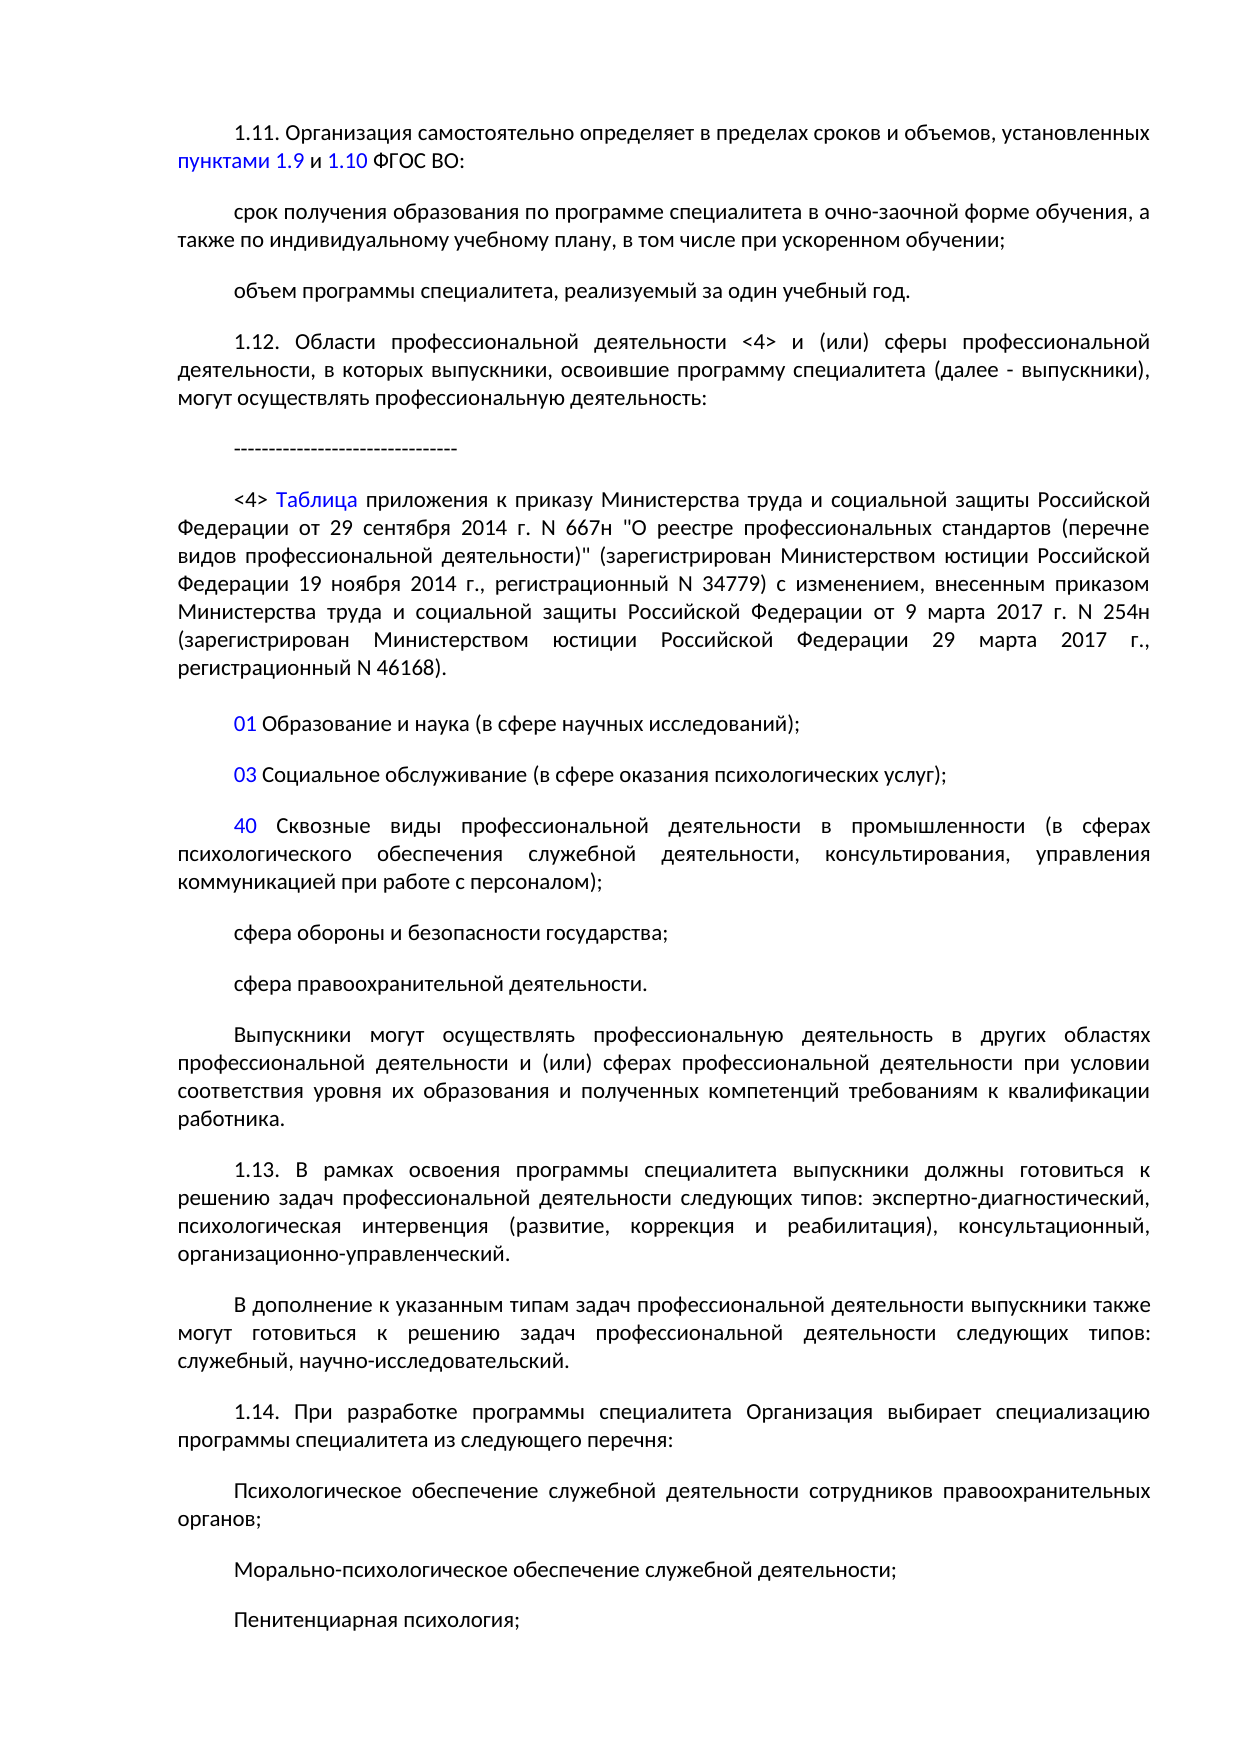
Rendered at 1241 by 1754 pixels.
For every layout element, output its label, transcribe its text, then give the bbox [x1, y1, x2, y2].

text <4> Таблица приложения к приказу Министерства труда и социальной защиты Российской Федерации от 29 сентября 2014 г. N 667н "О реестре профессиональных стандартов (перечне видов профессиональной деятельности)" (зарегистрирован Министерством юстиции Российской Федерации 19 ноября 2014 г., регистрационный N 34779) с изменением, внесенным приказом Министерства труда и социальной защиты Российской Федерации от 9 марта 2017 г. N 254н (зарегистрирован Министерством юстиции Российской Федерации 29 марта 2017 г., регистрационный N 46168). [177, 485, 1152, 681]
text объем программы специалитета, реализуемый за один учебный год. [177, 276, 1152, 304]
text 1.14. При разработке программы специалитета Организация выбирает специализацию программы специалитета из следующего перечня: [177, 1397, 1152, 1453]
text Морально-психологическое обеспечение служебной деятельности; [177, 1555, 1152, 1583]
text 40 Сквозные виды профессиональной деятельности в промышленности (в сферах психологического обеспечения служебной деятельности, консультирования, управления коммуникацией при работе с персоналом); [177, 811, 1152, 895]
text срок получения образования по программе специалитета в очно-заочной форме обучения, а также по индивидуальному учебному плану, в том числе при ускоренном обучении; [177, 197, 1152, 253]
text 1.12. Области профессиональной деятельности <4> и (или) сферы профессиональной деятельности, в которых выпускники, освоившие программу специалитета (далее - выпускники), могут осуществлять профессиональную деятельность: [177, 327, 1152, 411]
text -------------------------------- [177, 434, 1152, 462]
text 1.13. В рамках освоения программы специалитета выпускники должны готовиться к решению задач профессиональной деятельности следующих типов: экспертно-диагностический, психологическая интервенция (развитие, коррекция и реабилитация), консультационный, организационно-управленческий. [177, 1155, 1152, 1267]
text Пенитенциарная психология; [177, 1606, 1152, 1634]
text сфера правоохранительной деятельности. [177, 969, 1152, 997]
text В дополнение к указанным типам задач профессиональной деятельности выпускники также могут готовиться к решению задач профессиональной деятельности следующих типов: служебный, научно-исследовательский. [177, 1290, 1152, 1374]
text 01 Образование и наука (в сфере научных исследований); [177, 709, 1152, 737]
text сфера обороны и безопасности государства; [177, 918, 1152, 946]
text 1.11. Организация самостоятельно определяет в пределах сроков и объемов, установленных пунктами 1.9 и 1.10 ФГОС ВО: [177, 118, 1152, 174]
text Выпускники могут осуществлять профессиональную деятельность в других областях профессиональной деятельности и (или) сферах профессиональной деятельности при условии соответствия уровня их образования и полученных компетенций требованиям к квалификации работника. [177, 1020, 1152, 1132]
text 03 Социальное обслуживание (в сфере оказания психологических услуг); [177, 760, 1152, 788]
text Психологическое обеспечение служебной деятельности сотрудников правоохранительных органов; [177, 1476, 1152, 1532]
